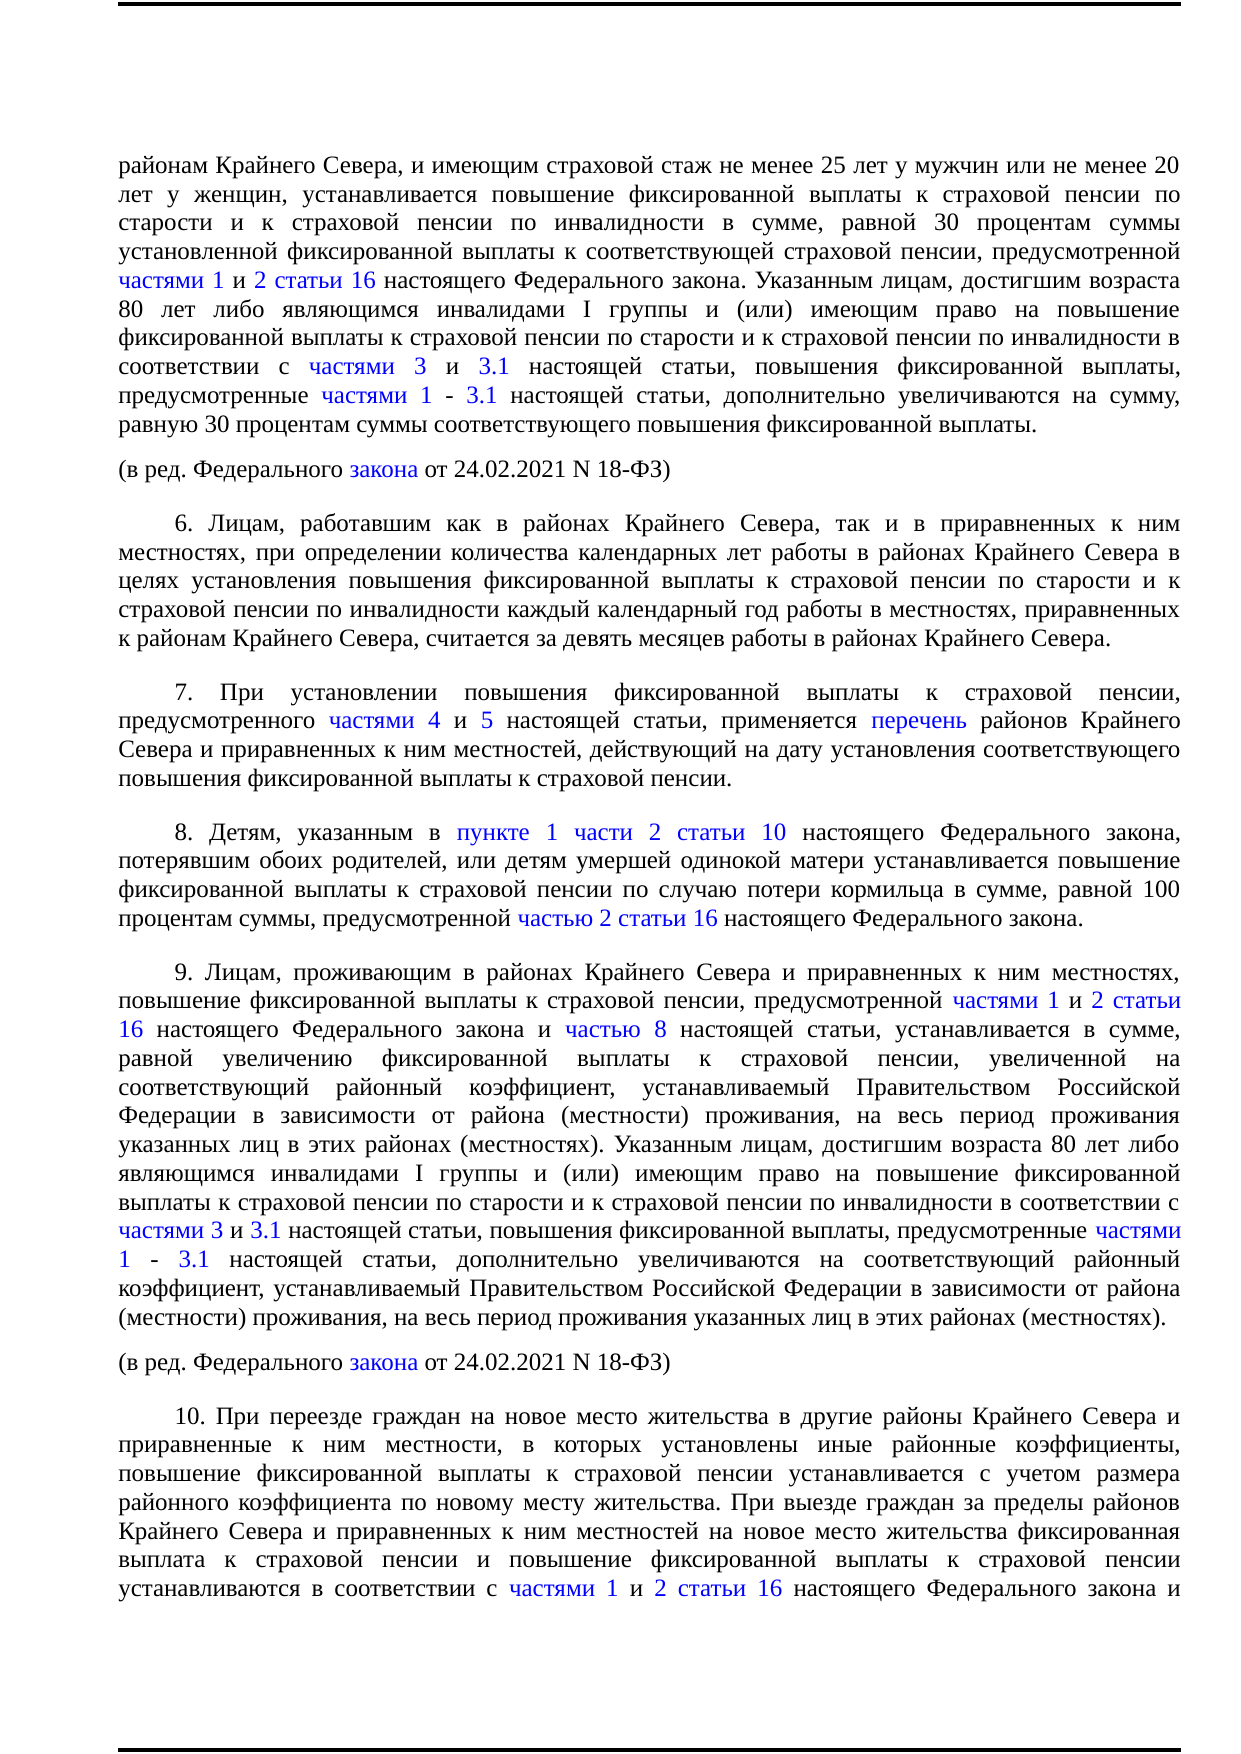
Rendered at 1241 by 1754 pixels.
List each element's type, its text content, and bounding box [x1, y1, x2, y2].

text 9. Лицам, проживающим в районах Крайнего Севера и приравненных к ним местностях, повышение фиксированной выплаты к страховой пенсии, предусмотренной частями 1 и 2 статьи 16 настоящего Федерального закона и частью 8 настоящей статьи, устанавливается в сумме, равной увеличению фиксированной выплаты к страховой пенсии, увеличенной на соответствующий районный коэффициент, устанавливаемый Правительством Российской Федерации в зависимости от района (местности) проживания, на весь период проживания указанных лиц в этих районах (местностях). Указанным лицам, достигшим возраста 80 лет либо являющимся инвалидами I группы и (или) имеющим право на повышение фиксированной выплаты к страховой пенсии по старости и к страховой пенсии по инвалидности в соответствии с частями 3 и 3.1 настоящей статьи, повышения фиксированной выплаты, предусмотренные частями 1 - 3.1 настоящей статьи, дополнительно увеличиваются на соответствующий районный коэффициент, устанавливаемый Правительством Российской Федерации в зависимости от района (местности) проживания, на весь период проживания указанных лиц в этих районах (местностях). [118, 957, 1181, 1330]
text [118, 1401, 1181, 1602]
text 8. Детям, указанным в пункте 1 части 2 статьи 10 настоящего Федерального закона, потерявшим обоих родителей, или детям умершей одинокой матери устанавливается повышение фиксированной выплаты к страховой пенсии по случаю потери кормильца в сумме, равной 100 процентам суммы, предусмотренной частью 2 статьи 16 настоящего Федерального закона. [118, 817, 1181, 932]
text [118, 150, 1181, 437]
text (в ред. Федерального закона от 24.02.2021 N 18-ФЗ) [118, 454, 1181, 483]
text 6. Лицам, работавшим как в районах Крайнего Севера, так и в приравненных к ним местностях, при определении количества календарных лет работы в районах Крайнего Севера в целях установления повышения фиксированной выплаты к страховой пенсии по старости и к страховой пенсии по инвалидности каждый календарный год работы в местностях, приравненных к районам Крайнего Севера, считается за девять месяцев работы в районах Крайнего Севера. [118, 508, 1181, 652]
text 7. При установлении повышения фиксированной выплаты к страховой пенсии, предусмотренного частями 4 и 5 настоящей статьи, применяется перечень районов Крайнего Севера и приравненных к ним местностей, действующий на дату установления соответствующего повышения фиксированной выплаты к страховой пенсии. [118, 677, 1181, 792]
text (в ред. Федерального закона от 24.02.2021 N 18-ФЗ) [118, 1347, 1181, 1376]
